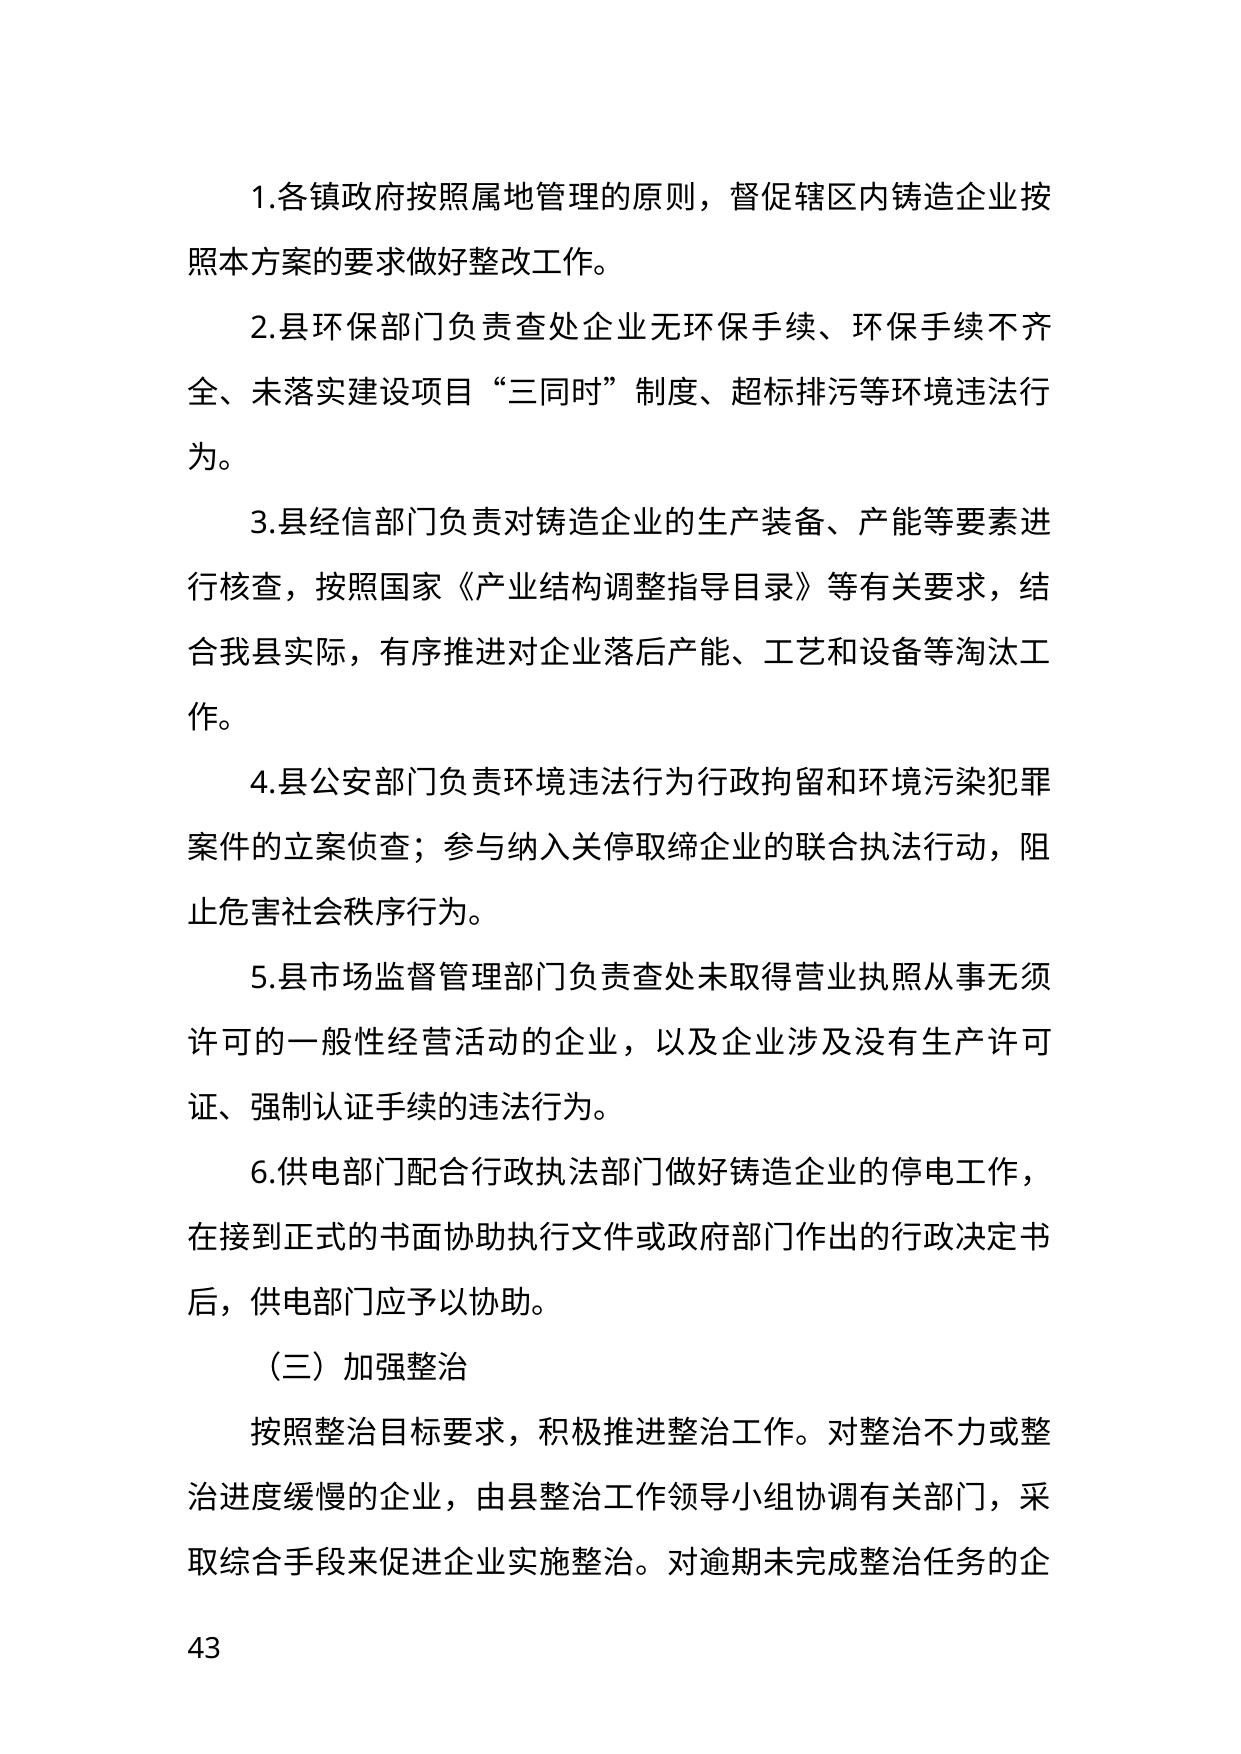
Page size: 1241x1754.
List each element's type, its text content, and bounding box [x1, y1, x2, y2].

text 1.各镇政府按照属地管理的原则，督促辖区内铸造企业按照本方案的要求做好整改工作。 [187, 162, 1053, 292]
text 6.供电部门配合行政执法部门做好铸造企业的停电工作，在接到正式的书面协助执行文件或政府部门作出的行政决定书后，供电部门应予以协助。 [187, 1137, 1053, 1332]
text 4.县公安部门负责环境违法行为行政拘留和环境污染犯罪案件的立案侦查；参与纳入关停取缔企业的联合执法行动，阻止危害社会秩序行为。 [187, 747, 1053, 942]
text 2.县环保部门负责查处企业无环保手续、环保手续不齐全、未落实建设项目“三同时”制度、超标排污等环境违法行为。 [187, 292, 1053, 487]
text （三）加强整治 [187, 1332, 1053, 1397]
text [187, 1397, 1053, 1592]
text 5.县市场监督管理部门负责查处未取得营业执照从事无须许可的一般性经营活动的企业，以及企业涉及没有生产许可证、强制认证手续的违法行为。 [187, 942, 1053, 1137]
text 3.县经信部门负责对铸造企业的生产装备、产能等要素进行核查，按照国家《产业结构调整指导目录》等有关要求，结合我县实际，有序推进对企业落后产能、工艺和设备等淘汰工作。 [187, 487, 1053, 747]
